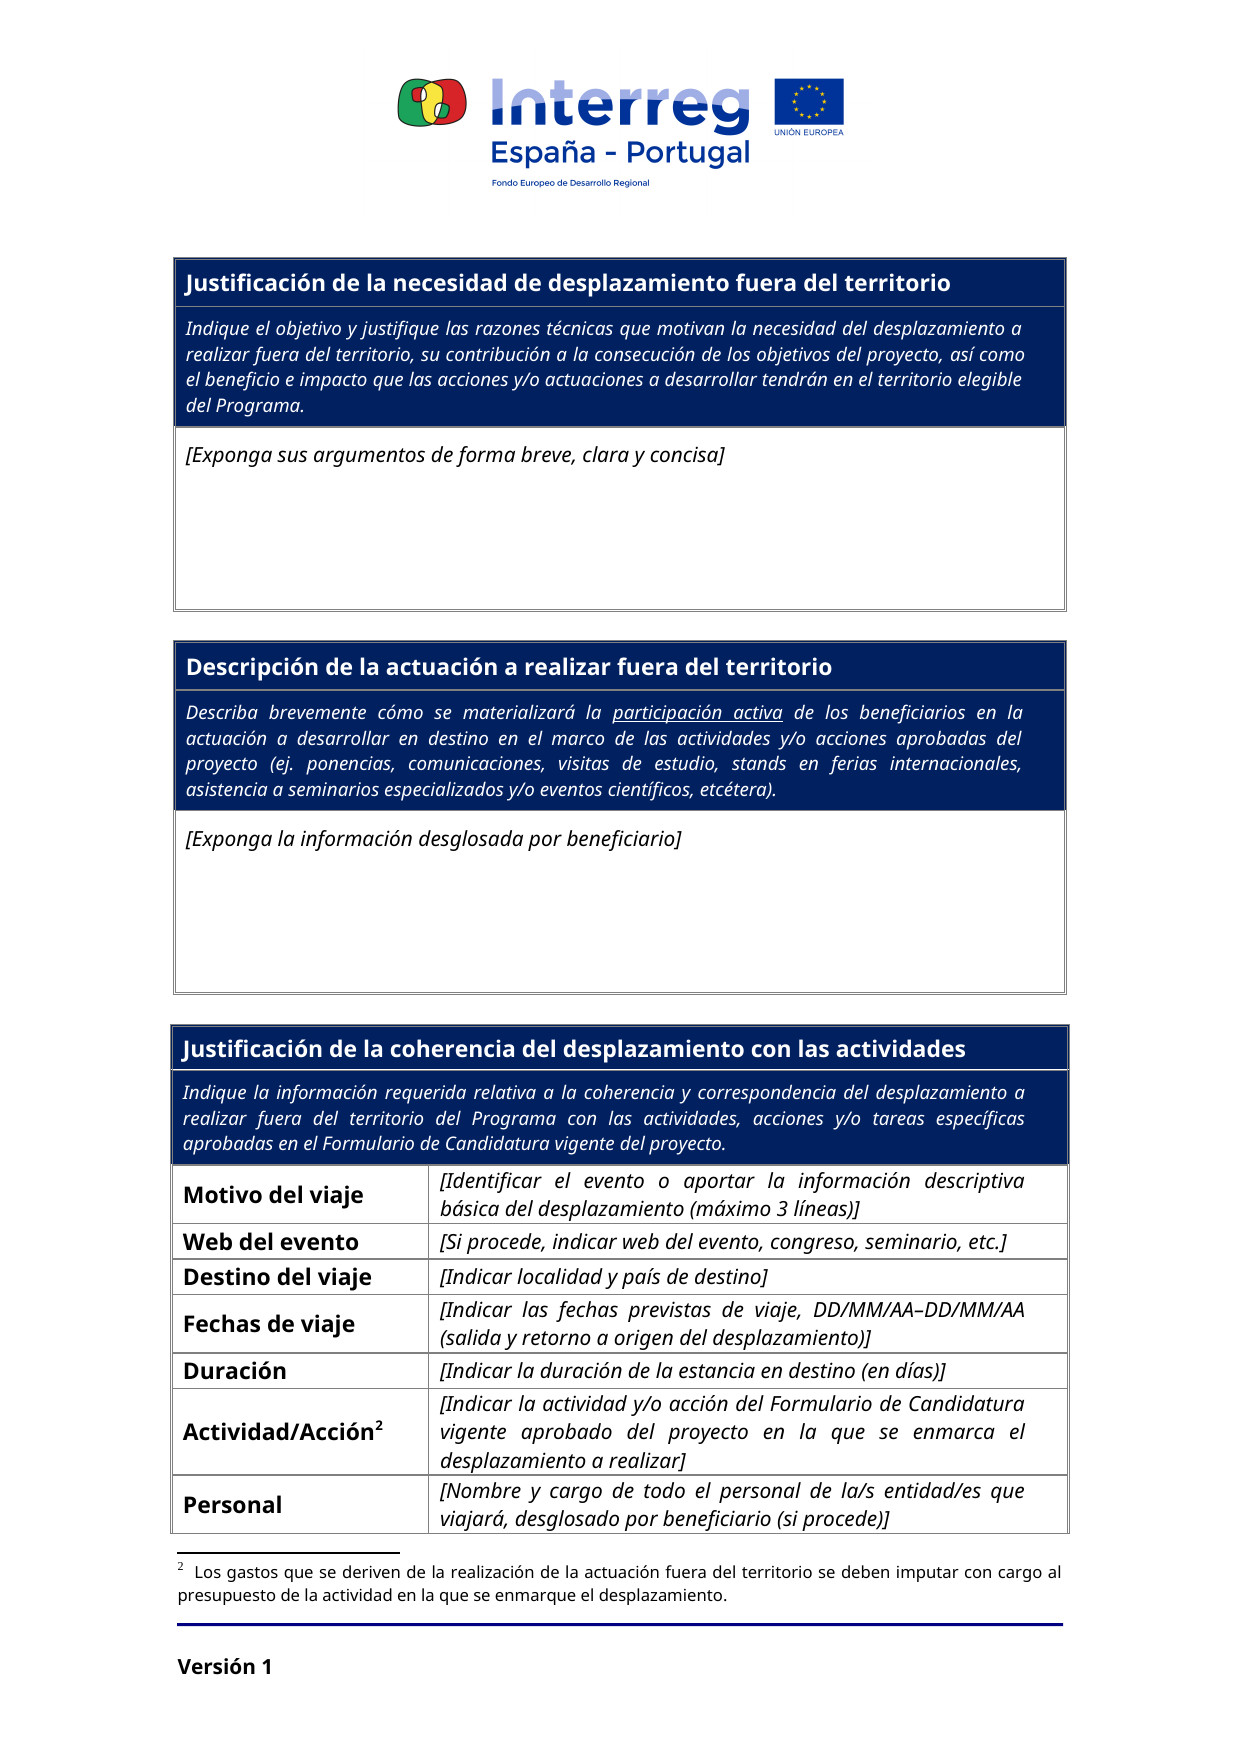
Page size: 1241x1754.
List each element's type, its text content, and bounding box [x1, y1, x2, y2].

table_cell Personal [173, 1476, 428, 1533]
table_header Justificación de la necesidad de desplazamiento fuera del territorio [176, 260, 1064, 306]
table_cell Indique la información requerida relativa a la coherencia y correspondencia del desplazamiento a realizar fuera del territorio del Programa con las actividades, acciones y/o tareas específicas aprobadas en el Formulario de Candidatura vigente del proyecto. [173, 1071, 1067, 1164]
table_cell Web del evento [173, 1224, 428, 1258]
table_header Descripción de la actuación a realizar fuera del territorio [176, 643, 1064, 689]
table_cell Motivo del viaje [173, 1166, 428, 1223]
table_cell [Exponga la información desglosada por beneficiario] [176, 811, 1064, 992]
table_cell Destino del viaje [173, 1260, 428, 1293]
table_cell [Indicar la duración de la estancia en destino (en días)] [429, 1354, 1067, 1387]
table_cell [Indicar la actividad y/o acción del Formulario de Candidatura vigente aprobado del proyecto en la que se enmarca el desplazamiento a realizar] [429, 1389, 1067, 1474]
table_cell Actividad/Acción [173, 1389, 428, 1474]
table_cell [Indicar las fechas previstas de viaje, DD/MM/AA–DD/MM/AA (salida y retorno a origen del desplazamiento)] [429, 1295, 1067, 1352]
table_cell Describa brevemente cómo se materializará la participación activa de los beneficiarios en la actuación a desarrollar en destino en el marco de las actividades y/o acciones aprobadas del proyecto (ej. ponencias, comunicaciones, visitas de estudio, stands en ferias internacionales, asistencia a seminarios especializados y/o eventos científicos, etcétera). [176, 691, 1064, 810]
table_cell [Exponga sus argumentos de forma breve, clara y concisa] [176, 428, 1064, 609]
table_cell [Si procede, indicar web del evento, congreso, seminario, etc.] [429, 1224, 1067, 1258]
picture [363, 44, 878, 220]
table_cell Duración [173, 1354, 428, 1387]
table_cell [Identificar el evento o aportar la información descriptiva básica del desplazamiento (máximo 3 líneas)] [429, 1166, 1067, 1223]
table_cell Indique el objetivo y justifique las razones técnicas que motivan la necesidad del desplazamiento a realizar fuera del territorio, su contribución a la consecución de los objetivos del proyecto, así como el beneficio e impacto que las acciones y/o actuaciones a desarrollar tendrán en el territorio elegible del Programa. [176, 307, 1064, 426]
table_cell [Nombre y cargo de todo el personal de la/s entidad/es que viajará, desglosado por beneficiario (si procede)] [429, 1476, 1067, 1533]
table_cell [Indicar localidad y país de destino] [429, 1260, 1067, 1293]
table_cell Fechas de viaje [173, 1295, 428, 1352]
table_header Justificación de la coherencia del desplazamiento con las actividades [173, 1027, 1067, 1069]
